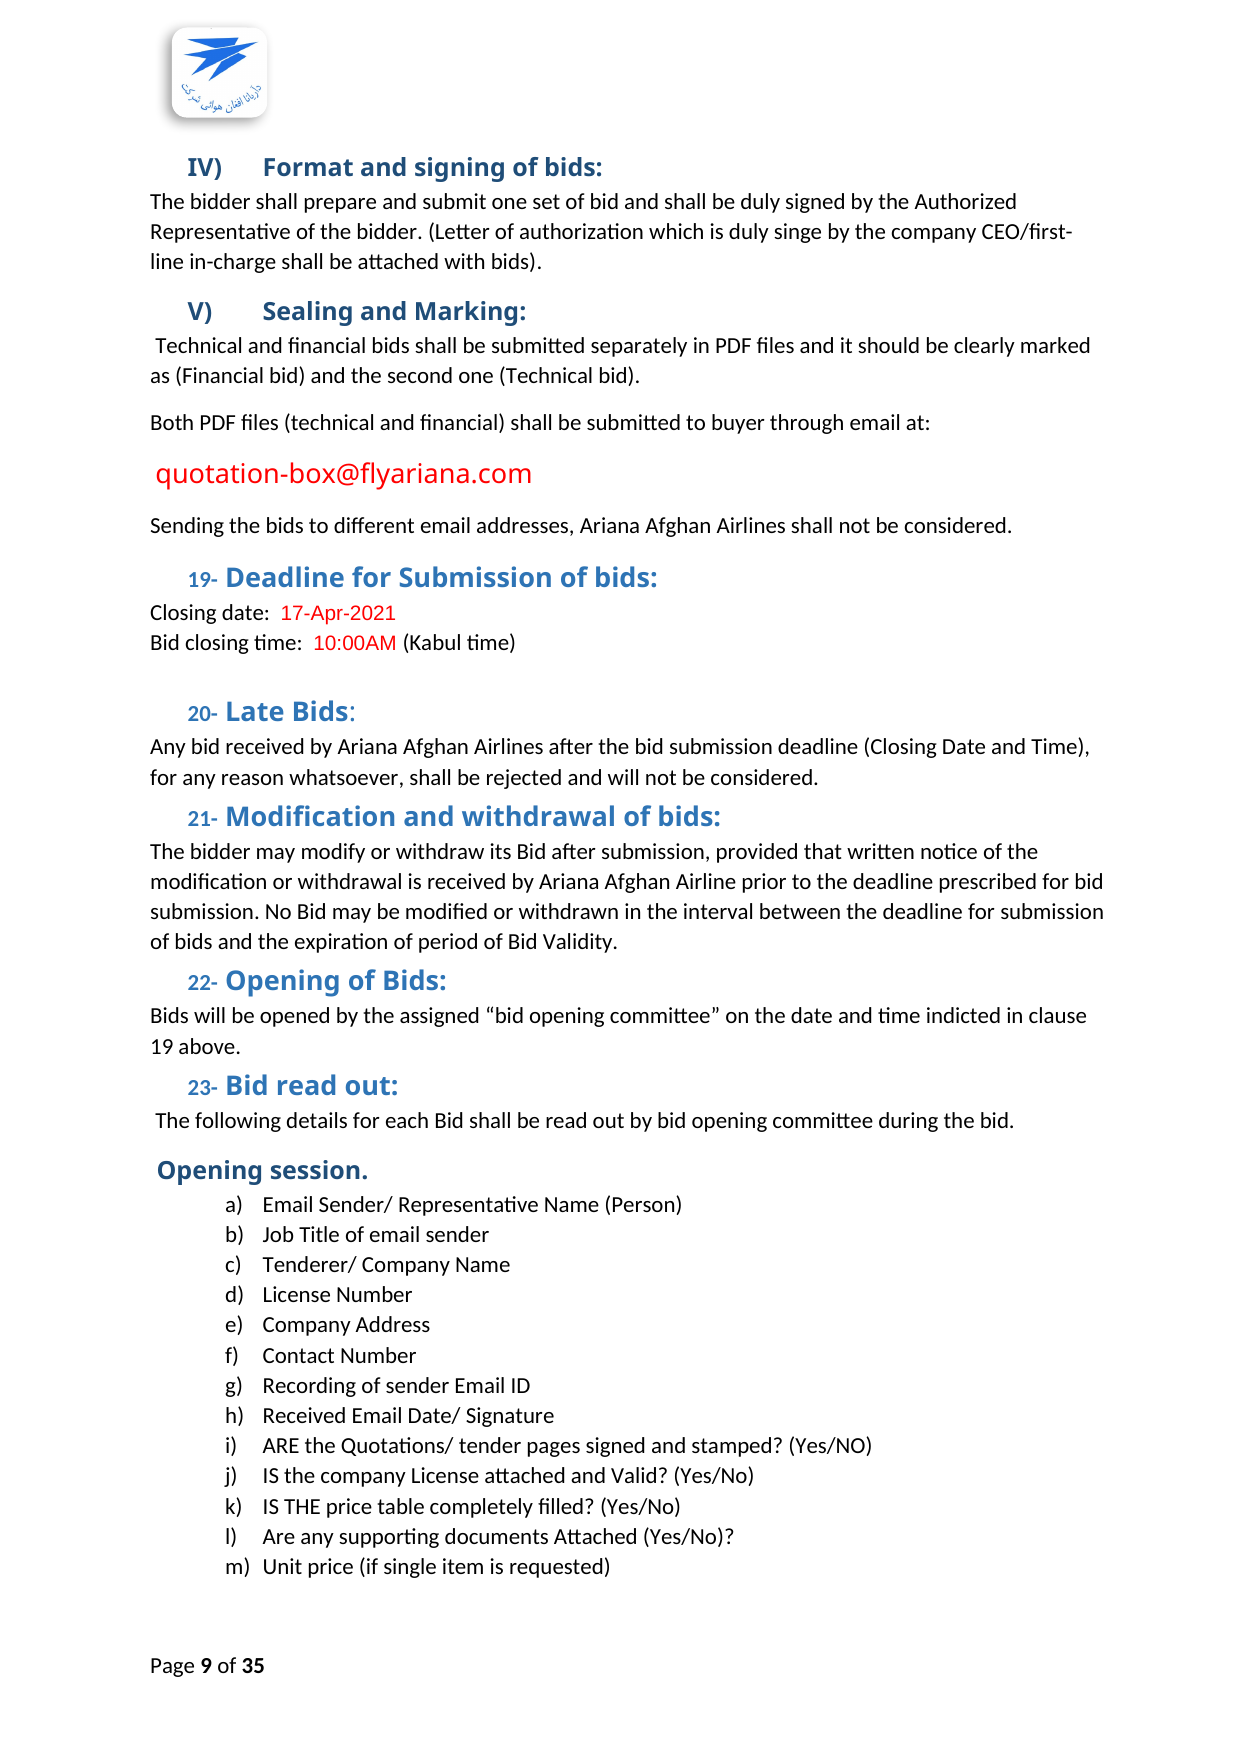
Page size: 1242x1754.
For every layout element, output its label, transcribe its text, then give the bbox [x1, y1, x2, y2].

text Sending the bids to different email addresses, Ariana Afghan Airlines shall not be considered. [150, 511, 1106, 539]
text Both PDF files (technical and financial) shall be submitted to buyer through email at: [150, 408, 1106, 436]
text The bidder may modify or withdraw its Bid after submission, provided that written notice of the modification or withdrawal is received by Ariana Afghan Airline prior to the deadline prescribed for bid submission. No Bid may be modified or withdrawn in the interval between the deadline for submission of bids and the expiration of period of Bid Validity. [150, 837, 1106, 956]
list Are any supporting documents Attached (Yes/No)? [225, 1522, 1106, 1550]
text Any bid received by Ariana Afghan Airlines after the bid submission deadline (Closing Date and Time), for any reason whatsoever, shall be rejected and will not be considered. [150, 732, 1106, 791]
subtitle Bid read out: [187, 1066, 1106, 1103]
text Bid closing time: 10:00AM (Kabul time) [150, 628, 1106, 656]
text quotation-box@flyariana.com [150, 455, 1106, 492]
list Received Email Date/ Signature [225, 1401, 1106, 1429]
list License Number [225, 1280, 1106, 1308]
text Bids will be opened by the assigned “bid opening committee” on the date and time indicted in clause 19 above. [150, 1002, 1106, 1060]
subtitle Sealing and Marking: [187, 294, 1106, 328]
subtitle Opening session. [150, 1153, 1106, 1187]
subtitle Opening of Bids: [187, 962, 1106, 999]
text The bidder shall prepare and submit one set of bid and shall be duly signed by the Authorized Representative of the bidder. (Letter of authorization which is duly singe by the company CEO/first-line in-charge shall be attached with bids). [150, 187, 1106, 275]
list ARE the Quotations/ tender pages signed and stamped? (Yes/NO) [225, 1431, 1106, 1459]
subtitle Format and signing of bids: [187, 150, 1106, 184]
list Contact Number [225, 1341, 1106, 1369]
list Unit price (if single item is requested) [225, 1552, 1106, 1580]
picture [171, 27, 268, 118]
subtitle Deadline for Submission of bids: [187, 558, 1106, 595]
text Closing date: 17-Apr-2021 [150, 598, 1106, 626]
list Recording of sender Email ID [225, 1371, 1106, 1399]
list Email Sender/ Representative Name (Person) [225, 1190, 1106, 1218]
list Job Title of email sender [225, 1220, 1106, 1248]
list Tenderer/ Company Name [225, 1250, 1106, 1278]
text Technical and financial bids shall be submitted separately in PDF files and it should be clearly marked as (Financial bid) and the second one (Technical bid). [150, 331, 1106, 389]
list IS THE price table completely filled? (Yes/No) [225, 1492, 1106, 1520]
subtitle Late Bids: [187, 693, 1106, 729]
subtitle Modification and withdrawal of bids: [187, 797, 1106, 834]
list IS the company License attached and Valid? (Yes/No) [225, 1462, 1106, 1489]
text The following details for each Bid shall be read out by bid opening committee during the bid. [150, 1106, 1106, 1134]
list Company Address [225, 1311, 1106, 1338]
